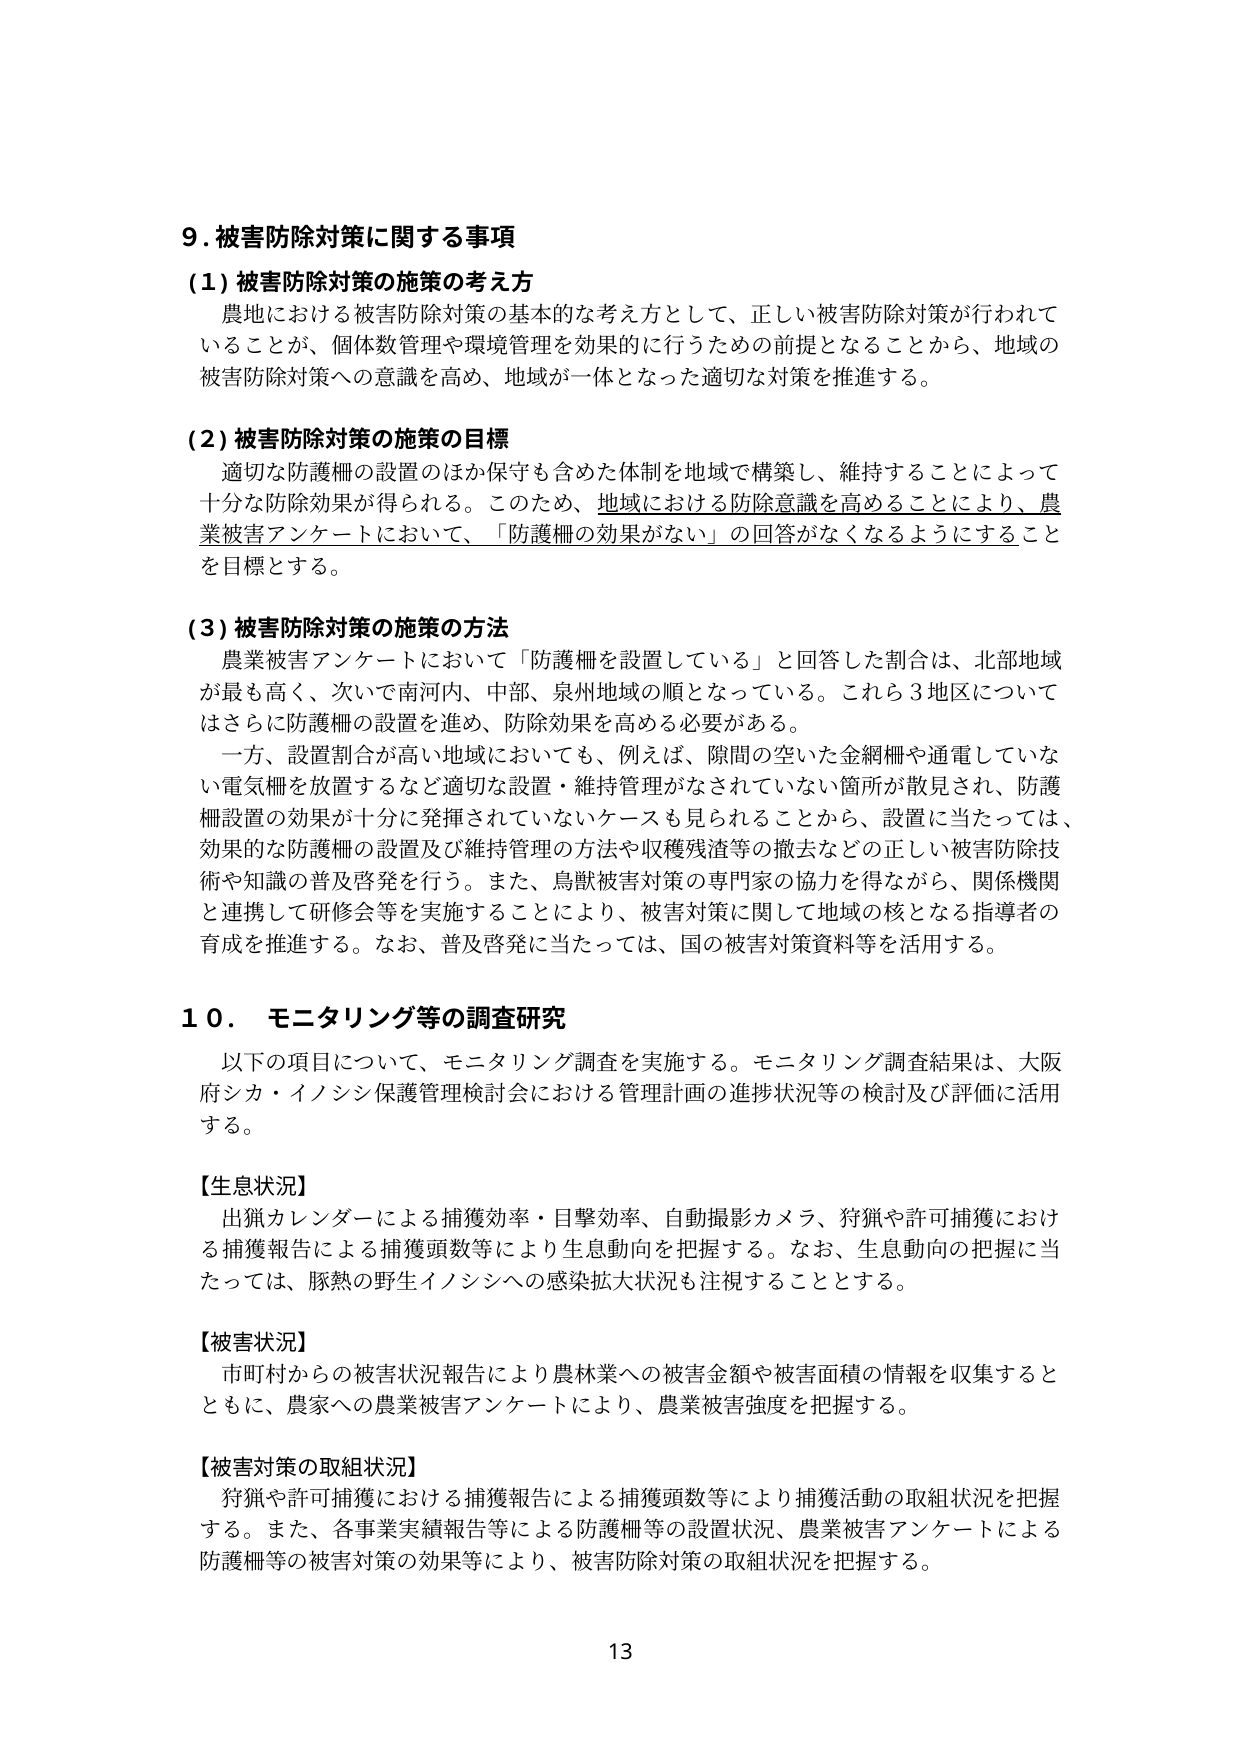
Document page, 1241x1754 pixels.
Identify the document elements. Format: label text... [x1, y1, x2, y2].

list 適切な防護柵の設置のほか保守も含めた体制を地域で構築し、維持することによって十分な防除効果が得られる。このため、地域における防除意識を高めることにより、農業被害アンケートにおいて、「防護柵の効果がない」の回答がなくなるようにすることを目標とする。 [199, 455, 1063, 581]
subtitle 被害防除対策の施策の考え方 [189, 264, 1063, 297]
subtitle 被害防除対策の施策の方法 [188, 610, 1063, 644]
list 【生息状況】 [188, 1169, 1063, 1201]
list 農業被害アンケートにおいて「防護柵を設置している」と回答した割合は、北部地域が最も高く、次いで南河内、中部、泉州地域の順となっている。これら３地区についてはさらに防護柵の設置を進め、防除効果を高める必要がある。 [199, 644, 1063, 738]
list 出猟カレンダーによる捕獲効率・目撃効率、自動撮影カメラ、狩猟や許可捕獲における捕獲報告による捕獲頭数等により生息動向を把握する。なお、生息動向の把握に当たっては、豚熱の野生イノシシへの感染拡大状況も注視することとする。 [199, 1201, 1063, 1295]
list 狩猟や許可捕獲における捕獲報告による捕獲頭数等により捕獲活動の取組状況を把握する。また、各事業実績報告等による防護柵等の設置状況、農業被害アンケートによる防護柵等の被害対策の効果等により、被害防除対策の取組状況を把握する。 [199, 1481, 1063, 1576]
list 市町村からの被害状況報告により農林業への被害金額や被害面積の情報を収集するとともに、農家への農業被害アンケートにより、農業被害強度を把握する。 [199, 1357, 1063, 1420]
list 以下の項目について、モニタリング調査を実施する。モニタリング調査結果は、大阪府シカ・イノシシ保護管理検討会における管理計画の進捗状況等の検討及び評価に活用する。 [199, 1045, 1063, 1139]
subtitle 被害防除対策に関する事項 [177, 217, 1063, 253]
list 【被害対策の取組状況】 [188, 1449, 1063, 1481]
list 【被害状況】 [188, 1325, 1063, 1357]
subtitle 被害防除対策の施策の目標 [188, 421, 1063, 455]
subtitle モニタリング等の調査研究 [177, 998, 1063, 1035]
list 農地における被害防除対策の基本的な考え方として、正しい被害防除対策が行われていることが、個体数管理や環境管理を効果的に行うための前提となることから、地域の被害防除対策への意識を高め、地域が一体となった適切な対策を推進する。 [199, 297, 1063, 392]
list 一方、設置割合が高い地域においても、例えば、隙間の空いた金網柵や通電していない電気柵を放置するなど適切な設置・維持管理がなされていない箇所が散見され、防護柵設置の効果が十分に発揮されていないケースも見られることから、設置に当たっては、効果的な防護柵の設置及び維持管理の方法や収穫残渣等の撤去などの正しい被害防除技術や知識の普及啓発を行う。また、鳥獣被害対策の専門家の協力を得ながら、関係機関と連携して研修会等を実施することにより、被害対策に関して地域の核となる指導者の育成を推進する。なお、普及啓発に当たっては、国の被害対策資料等を活用する。 [199, 738, 1063, 958]
